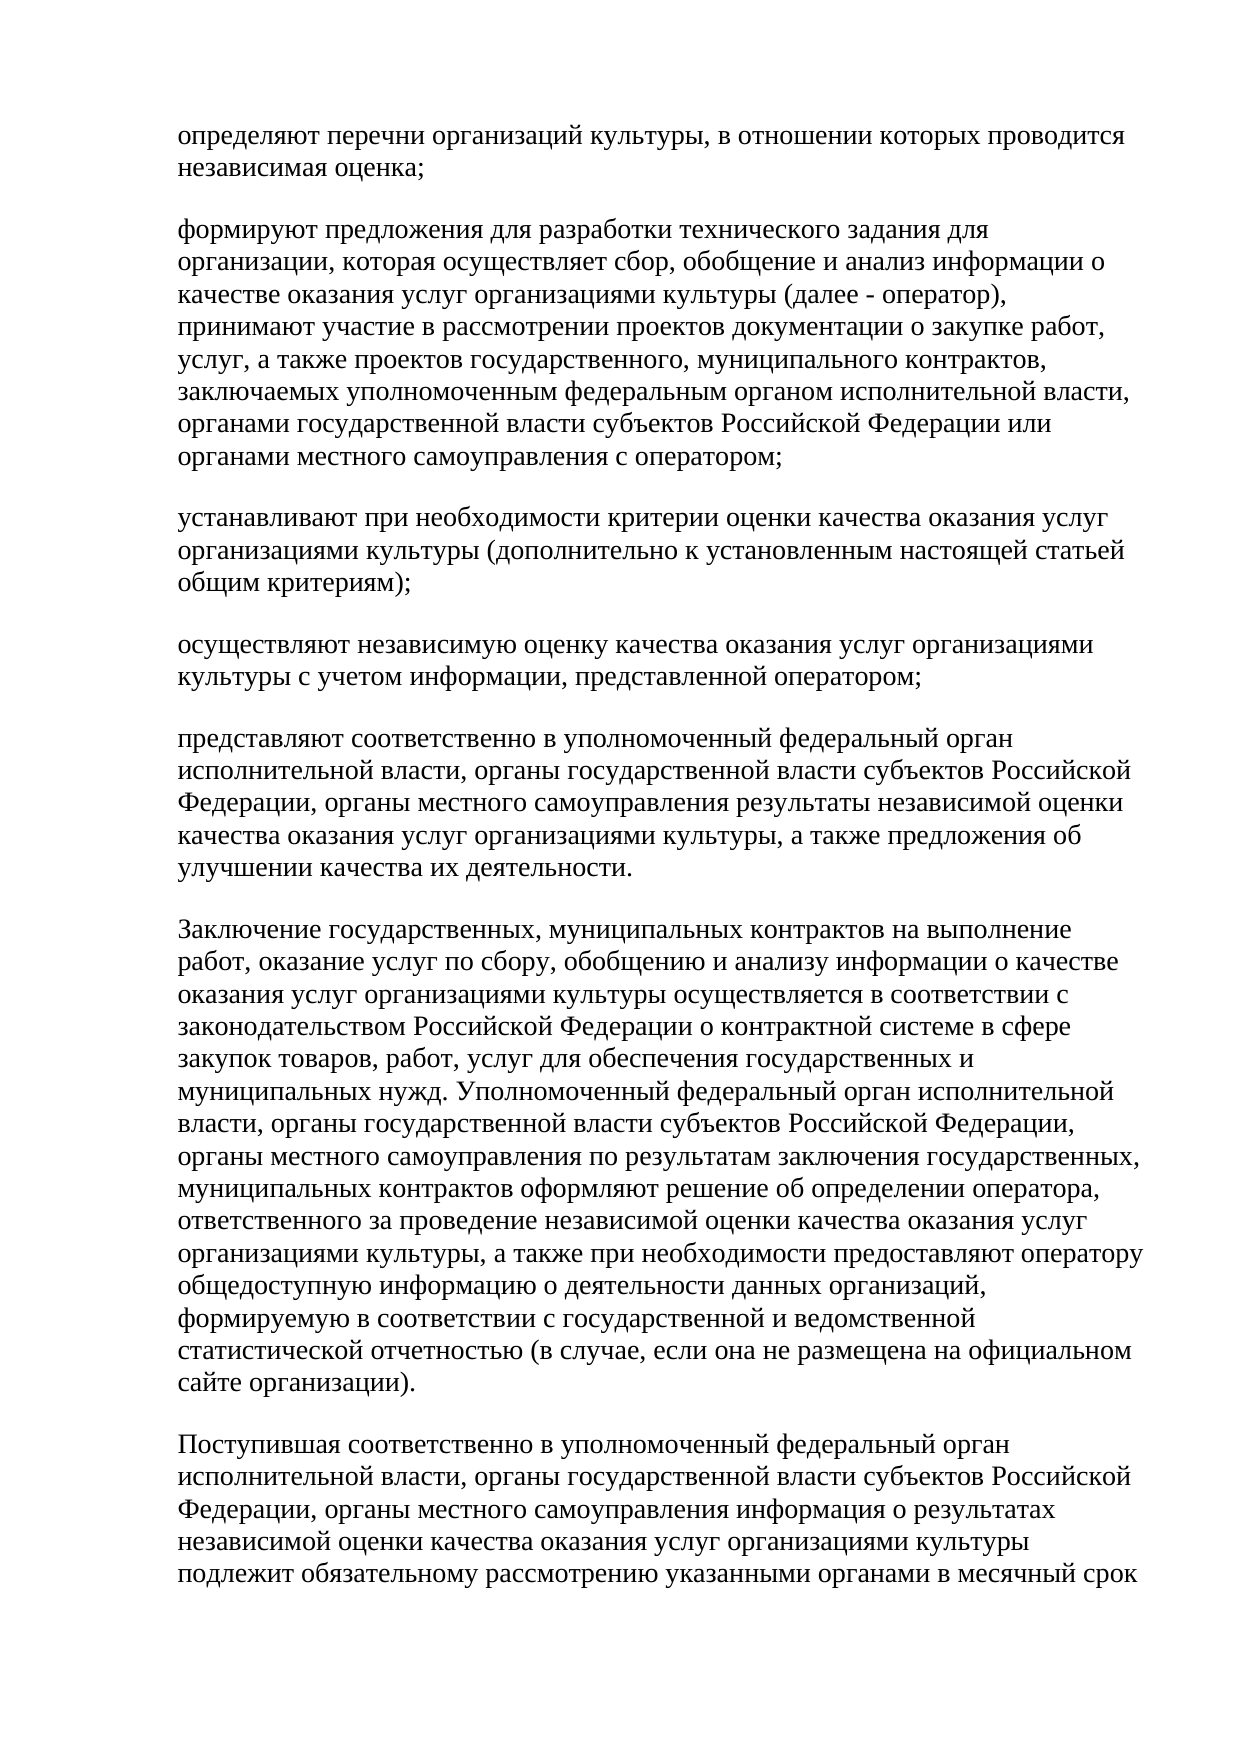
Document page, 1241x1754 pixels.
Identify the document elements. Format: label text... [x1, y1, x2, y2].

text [177, 1427, 1152, 1589]
text осуществляют независимую оценку качества оказания услуг организациями культуры с учетом информации, представленной оператором; [177, 627, 1152, 692]
text Заключение государственных, муниципальных контрактов на выполнение работ, оказание услуг по сбору, обобщению и анализу информации о качестве оказания услуг организациями культуры осуществляется в соответствии с законодательством Российской Федерации о контрактной системе в сфере закупок товаров, работ, услуг для обеспечения государственных и муниципальных нужд. Уполномоченный федеральный орган исполнительной власти, органы государственной власти субъектов Российской Федерации, органы местного самоуправления по результатам заключения государственных, муниципальных контрактов оформляют решение об определении оператора, ответственного за проведение независимой оценки качества оказания услуг организациями культуры, а также при необходимости предоставляют оператору общедоступную информацию о деятельности данных организаций, формируемую в соответствии с государственной и ведомственной статистической отчетностью (в случае, если она не размещена на официальном сайте организации). [177, 912, 1152, 1398]
text формируют предложения для разработки технического задания для организации, которая осуществляет сбор, обобщение и анализ информации о качестве оказания услуг организациями культуры (далее - оператор), принимают участие в рассмотрении проектов документации о закупке работ, услуг, а также проектов государственного, муниципального контрактов, заключаемых уполномоченным федеральным органом исполнительной власти, органами государственной власти субъектов Российской Федерации или органами местного самоуправления с оператором; [177, 212, 1152, 471]
text представляют соответственно в уполномоченный федеральный орган исполнительной власти, органы государственной власти субъектов Российской Федерации, органы местного самоуправления результаты независимой оценки качества оказания услуг организациями культуры, а также предложения об улучшении качества их деятельности. [177, 721, 1152, 883]
text устанавливают при необходимости критерии оценки качества оказания услуг организациями культуры (дополнительно к установленным настоящей статьей общим критериям); [177, 500, 1152, 598]
text определяют перечни организаций культуры, в отношении которых проводится независимая оценка; [177, 118, 1152, 183]
